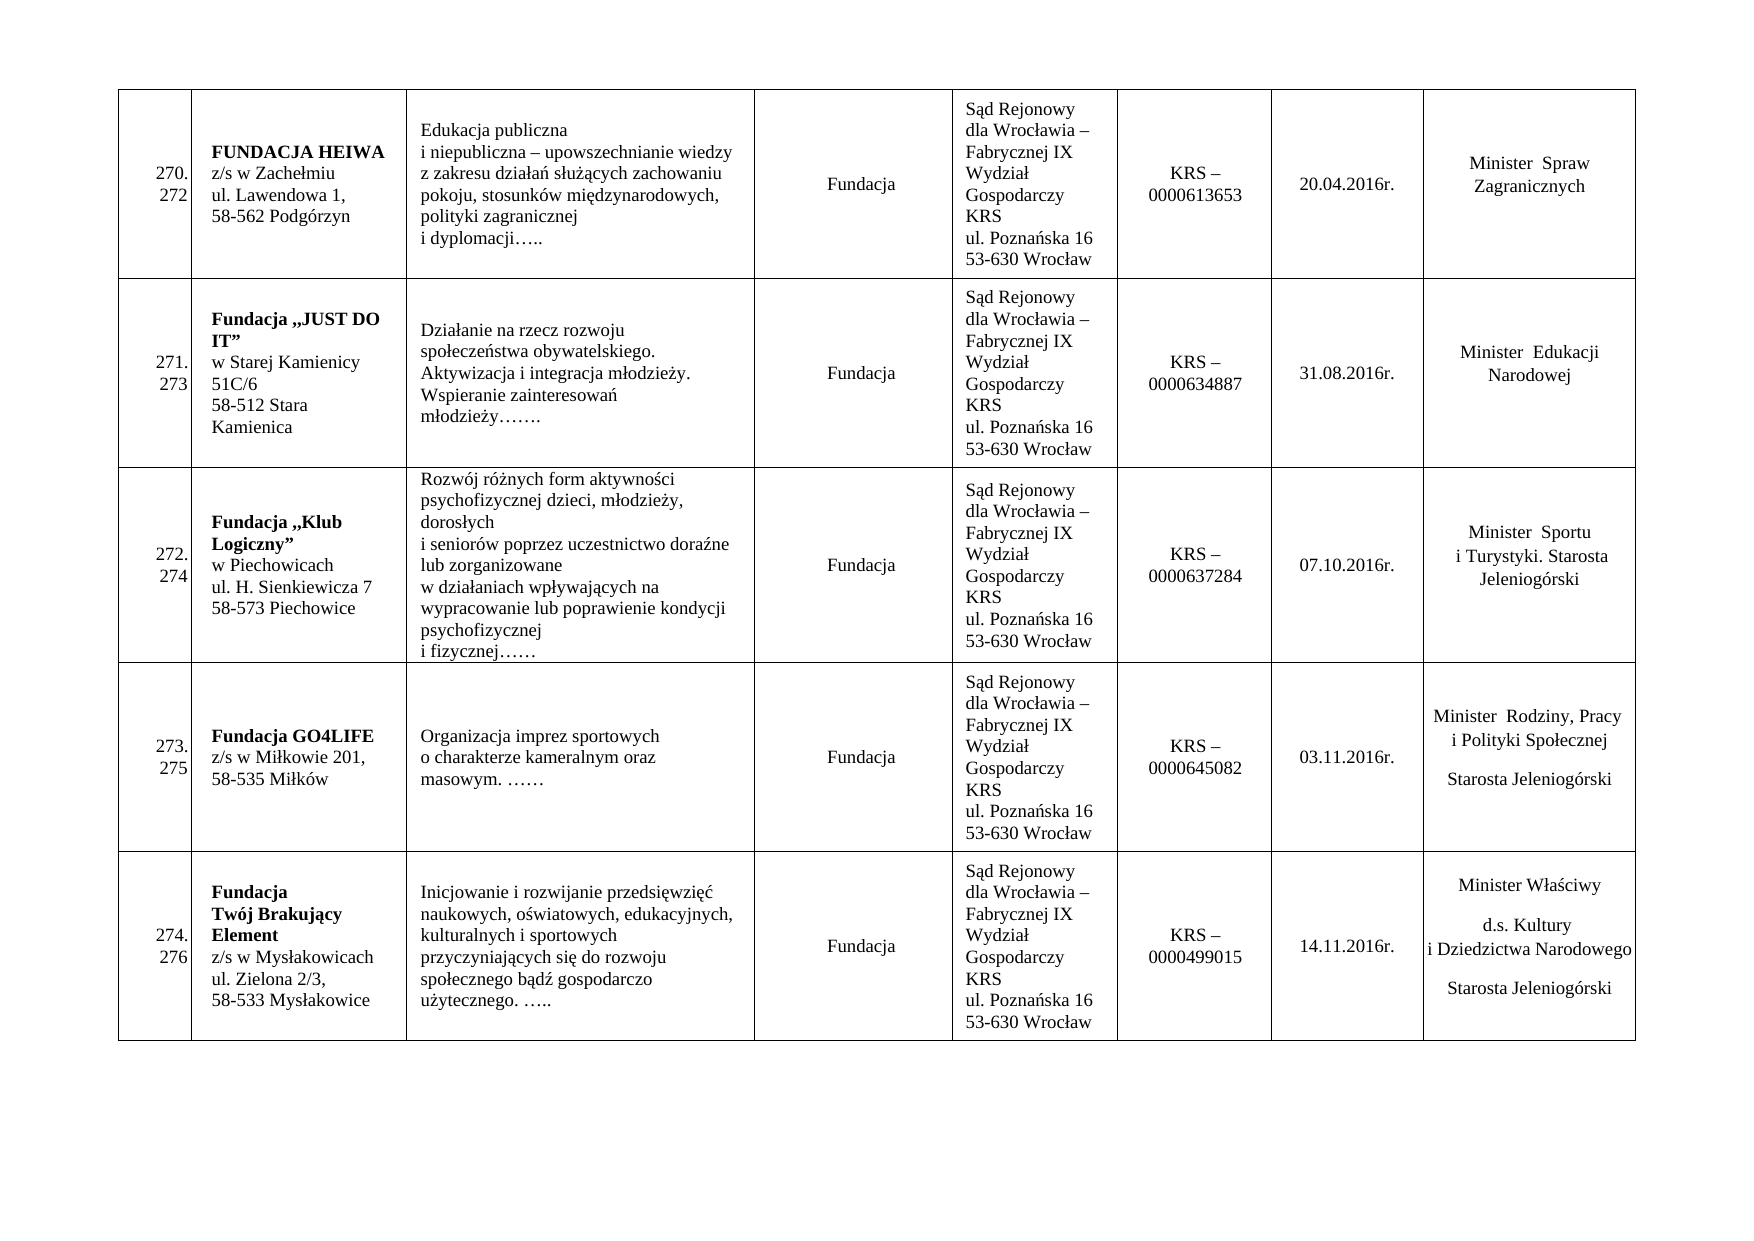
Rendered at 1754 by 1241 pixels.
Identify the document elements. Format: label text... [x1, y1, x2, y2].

table_cell 14.11.2016r. [1272, 852, 1423, 1040]
table_cell Fundacja ,,JUST DO IT” w Starej Kamienicy 51C/6 58-512 Stara Kamienica [192, 279, 406, 467]
table_cell Fundacja [755, 279, 952, 467]
table_cell 275 [119, 663, 191, 851]
table_cell Minister Sportu i Turystyki. Starosta Jeleniogórski [1424, 468, 1635, 662]
table_cell Edukacja publiczna i niepubliczna – upowszechnianie wiedzy z zakresu działań służących zachowaniu pokoju, stosunków międzynarodowych, polityki zagranicznej i dyplomacji….. [407, 90, 754, 278]
table_cell 272 [119, 90, 191, 278]
table_cell Fundacja GO4LIFE z/s w Miłkowie 201, 58-535 Miłków [192, 663, 406, 851]
table_cell 20.04.2016r. [1272, 90, 1423, 278]
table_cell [953, 852, 1117, 1040]
table_cell Działanie na rzecz rozwoju społeczeństwa obywatelskiego. Aktywizacja i integracja młodzieży. Wspieranie zainteresowań młodzieży……. [407, 279, 754, 467]
table_cell Organizacja imprez sportowych o charakterze kameralnym oraz masowym. …… [407, 663, 754, 851]
table_cell Fundacja [755, 90, 952, 278]
table_cell KRS – 0000645082 [1118, 663, 1271, 851]
table_cell 31.08.2016r. [1272, 279, 1423, 467]
table_cell Fundacja [755, 468, 952, 662]
table_cell Sąd Rejonowy dla Wrocławia – Fabrycznej IX Wydział Gospodarczy KRS ul. Poznańska 16 53-630 Wrocław [953, 279, 1117, 467]
table_cell Minister Edukacji Narodowej [1424, 279, 1635, 467]
table_cell Sąd Rejonowy dla Wrocławia – Fabrycznej IX Wydział Gospodarczy KRS ul. Poznańska 16 53-630 Wrocław [953, 663, 1117, 851]
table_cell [953, 90, 1117, 278]
table_cell 07.10.2016r. [1272, 468, 1423, 662]
table_cell Rozwój różnych form aktywności psychofizycznej dzieci, młodzieży, dorosłych i seniorów poprzez uczestnictwo doraźne lub zorganizowane w działaniach wpływających na wypracowanie lub poprawienie kondycji psychofizycznej i fizycznej…… [407, 468, 754, 662]
table_cell KRS – 0000613653 [1118, 90, 1271, 278]
table_cell KRS – 0000499015 [1118, 852, 1271, 1040]
table_cell Minister Właściwy d.s. Kultury i Dziedzictwa Narodowego Starosta Jeleniogórski [1424, 852, 1635, 1040]
table_cell 03.11.2016r. [1272, 663, 1423, 851]
table_cell KRS – 0000637284 [1118, 468, 1271, 662]
table_cell Fundacja [755, 852, 952, 1040]
table_cell FUNDACJA HEIWA z/s w Zachełmiu ul. Lawendowa 1, 58-562 Podgórzyn [192, 90, 406, 278]
table_cell Minister Spraw Zagranicznych [1424, 90, 1635, 278]
table_cell Fundacja Twój Brakujący Element z/s w Mysłakowicach ul. Zielona 2/3, 58-533 Mysłakowice [192, 852, 406, 1040]
table_cell Fundacja ,,Klub Logiczny” w Piechowicach ul. H. Sienkiewicza 7 58-573 Piechowice [192, 468, 406, 662]
table_cell Inicjowanie i rozwijanie przedsięwzięć naukowych, oświatowych, edukacyjnych, kulturalnych i sportowych przyczyniających się do rozwoju społecznego bądź gospodarczo użytecznego. ….. [407, 852, 754, 1040]
table_cell Fundacja [755, 663, 952, 851]
table_cell 276 [119, 852, 191, 1040]
table_cell 274 [119, 468, 191, 662]
table_cell KRS – 0000634887 [1118, 279, 1271, 467]
table_cell Minister Rodziny, Pracy i Polityki Społecznej Starosta Jeleniogórski [1424, 663, 1635, 851]
table_cell Sąd Rejonowy dla Wrocławia – Fabrycznej IX Wydział Gospodarczy KRS ul. Poznańska 16 53-630 Wrocław [953, 468, 1117, 662]
table_cell 273 [119, 279, 191, 467]
